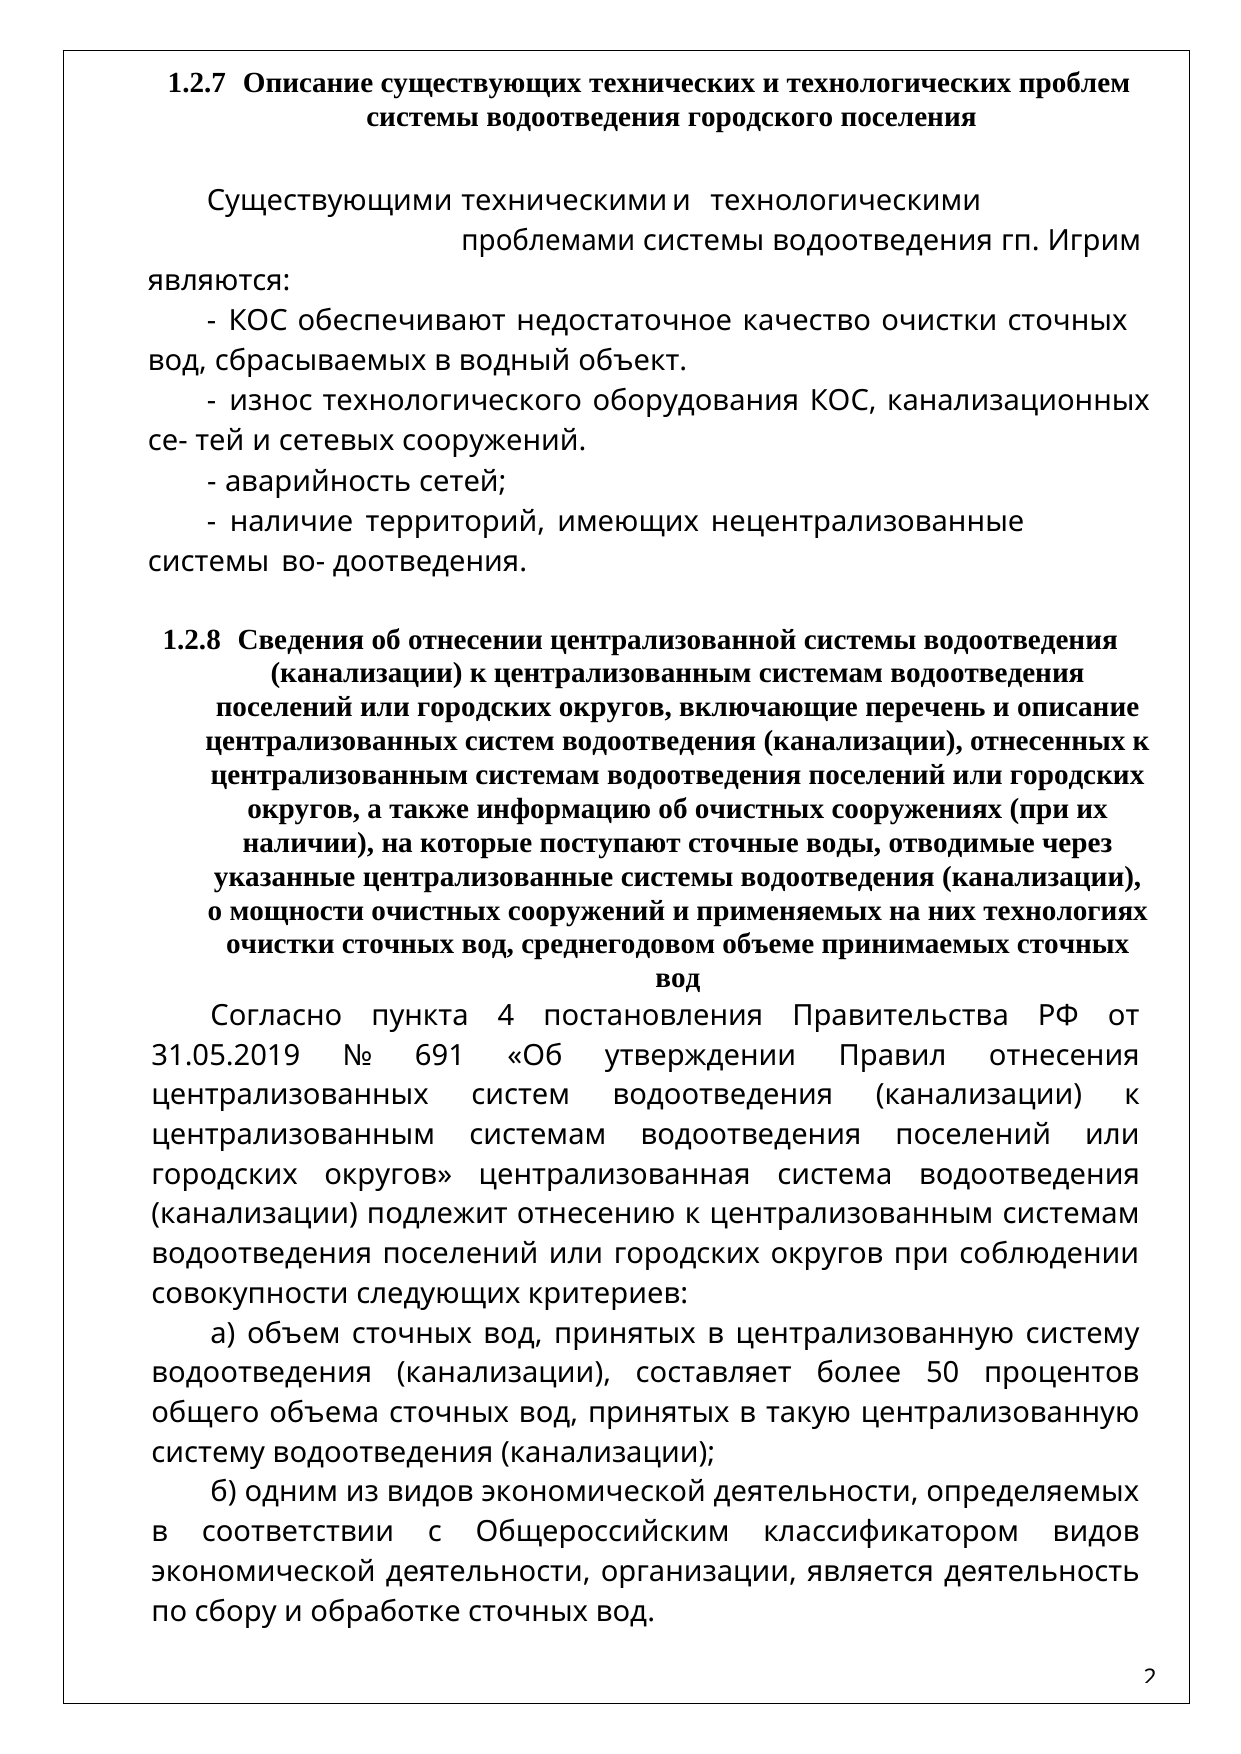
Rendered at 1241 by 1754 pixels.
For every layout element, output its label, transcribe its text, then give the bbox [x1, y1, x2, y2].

list а) объем сточных вод, принятых в централизованную систему водоотведения (канализации), составляет более 50 процентов общего объема сточных вод, принятых в такую централизованную систему водоотведения (канализации); [151, 1312, 1140, 1471]
list аварийность сетей; [207, 460, 1186, 499]
list КОС обеспечивают недостаточное качество очистки сточных вод, сбрасываемых в водный объект. [148, 299, 1152, 379]
list Согласно пункта 4 постановления Правительства РФ от 31.05.2019 № 691 «Об утверждении Правил отнесения централизованных систем водоотведения (канализации) к централизованным системам водоотведения поселений или городских округов» централизованная система водоотведения (канализации) подлежит отнесению к централизованным системам водоотведения поселений или городских округов при соблюдении совокупности следующих критериев: [151, 994, 1140, 1312]
text Существующими техническими и технологическими проблемами системы водоотведения гп. Игрим являются: [148, 179, 1152, 299]
list Описание существующих технических и технологических проблем системы водоотведения городского поселения [167, 65, 1132, 133]
list б) одним из видов экономической деятельности, определяемых в соответствии с Общероссийским классификатором видов экономической деятельности, организации, является деятельность по сбору и обработке сточных вод. [151, 1471, 1140, 1629]
list износ технологического оборудования КОС, канализационных се- тей и сетевых сооружений. [148, 380, 1152, 459]
list наличие территорий, имеющих нецентрализованные системы во- доотведения. [148, 500, 1152, 580]
list Сведения об отнесении централизованной системы водоотведения (канализации) к централизованным системам водоотведения поселений или городских округов, включающие перечень и описание централизованных систем водоотведения (канализации), отнесенных к централизованным системам водоотведения поселений или городских округов, а также информацию об очистных сооружениях (при их наличии), на которые поступают сточные воды, отводимые через указанные централизованные системы водоотведения (канализации), о мощности очистных сооружений и применяемых на них технологиях очистки сточных вод, среднегодовом объеме принимаемых сточных вод [128, 622, 1152, 994]
